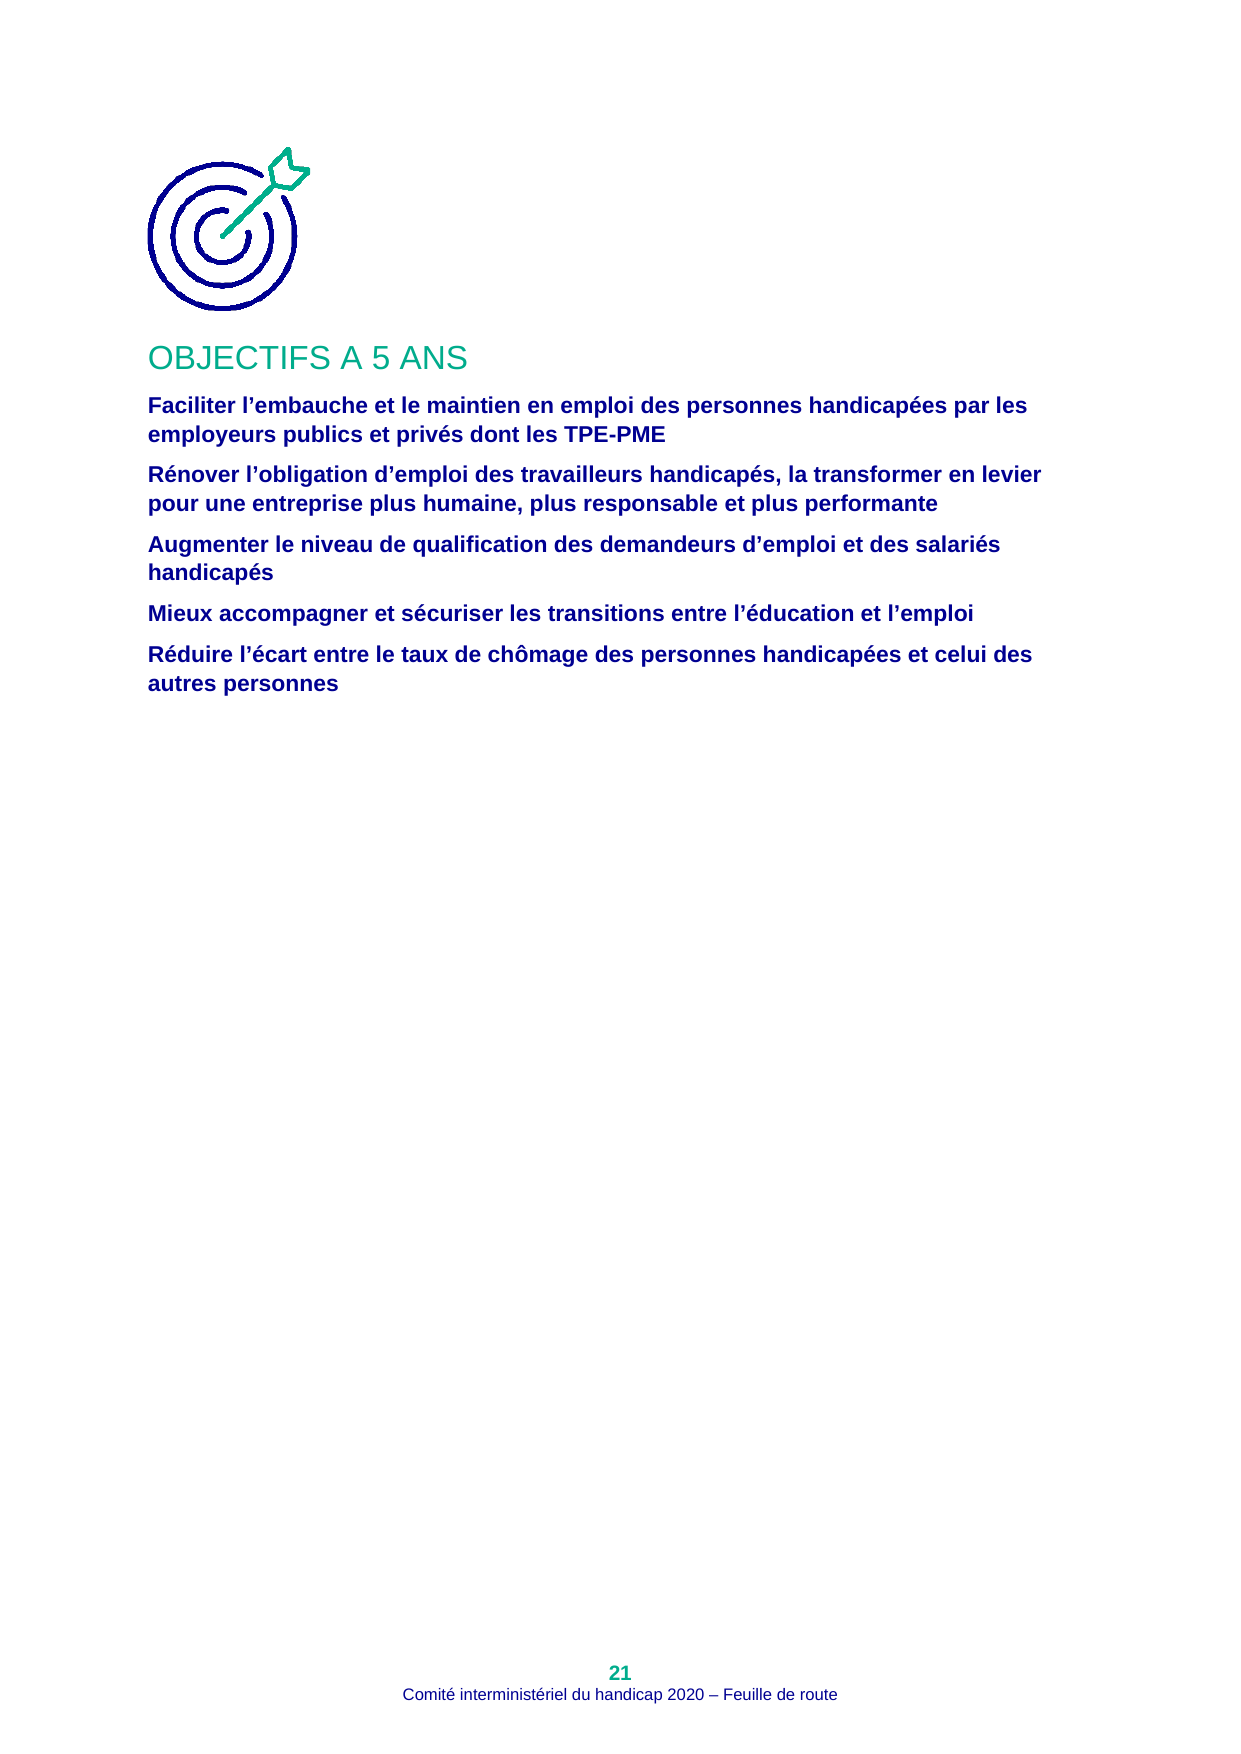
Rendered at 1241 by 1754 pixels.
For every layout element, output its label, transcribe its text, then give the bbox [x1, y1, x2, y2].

subtitle Augmenter le niveau de qualification des demandeurs d’emploi et des salariés handicapés [148, 531, 1093, 586]
subtitle Mieux accompagner et sécuriser les transitions entre l’éducation et l’emploi [148, 600, 1093, 627]
subtitle Faciliter l’embauche et le maintien en emploi des personnes handicapées par les employeurs publics et privés dont les TPE-PME [148, 392, 1093, 447]
subtitle Rénover l’obligation d’emploi des travailleurs handicapés, la transformer en levier pour une entreprise plus humaine, plus responsable et plus performante [148, 461, 1093, 516]
subtitle OBJECTIFS A 5 ANS [148, 338, 1093, 377]
picture [147, 147, 311, 311]
subtitle Réduire l’écart entre le taux de chômage des personnes handicapées et celui des autres personnes [148, 641, 1093, 696]
